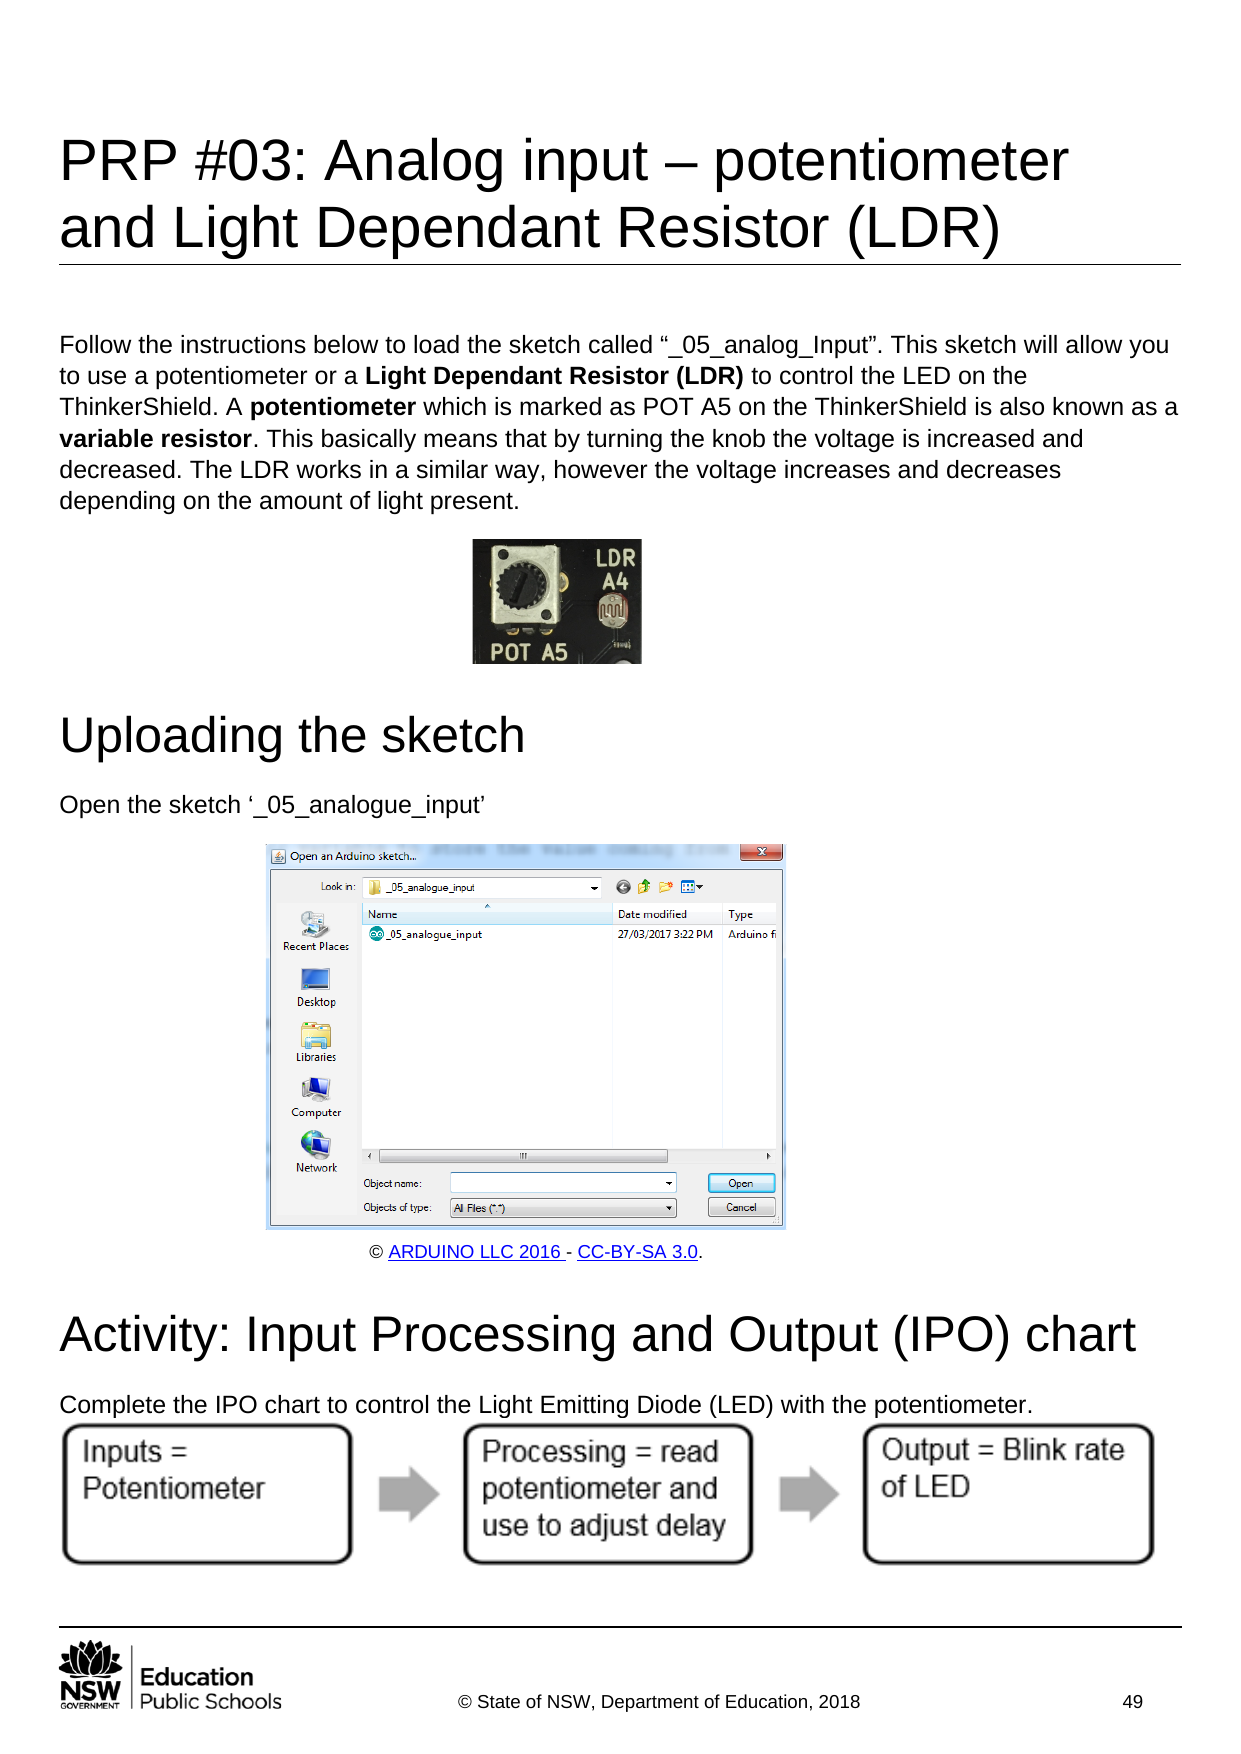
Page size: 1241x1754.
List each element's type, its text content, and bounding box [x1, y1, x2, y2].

text Uploading the sketch [59, 705, 1181, 763]
picture [58, 1640, 282, 1709]
text Activity: Input Processing and Output (IPO) chart [59, 1304, 1181, 1362]
text Open the sketch ‘_05_analogue_input’ [59, 788, 1181, 819]
picture [265, 844, 787, 1230]
picture [59, 1418, 1162, 1573]
text Follow the instructions below to load the sketch called “_05_analog_Input”. This sketch will allow you to use a potentiometer or a Light Dependant Resistor (LDR) to control the LED on the ThinkerShield. A potentiometer which is marked as POT A5 on the ThinkerShield is also known as a variable resistor. This basically means that by turning the knob the voltage is increased and decreased. The LDR works in a similar way, however the voltage increases and decreases depending on the amount of light present. [59, 327, 1181, 515]
text © ARDUINO LLC 2016 - CC-BY-SA 3.0. [59, 1238, 1122, 1263]
text Complete the IPO chart to control the Light Emitting Diode (LED) with the potentiometer. [59, 1387, 1181, 1418]
picture [472, 539, 642, 664]
text PRP #03: Analog input – potentiometer and Light Dependant Resistor (LDR) [59, 125, 1181, 264]
